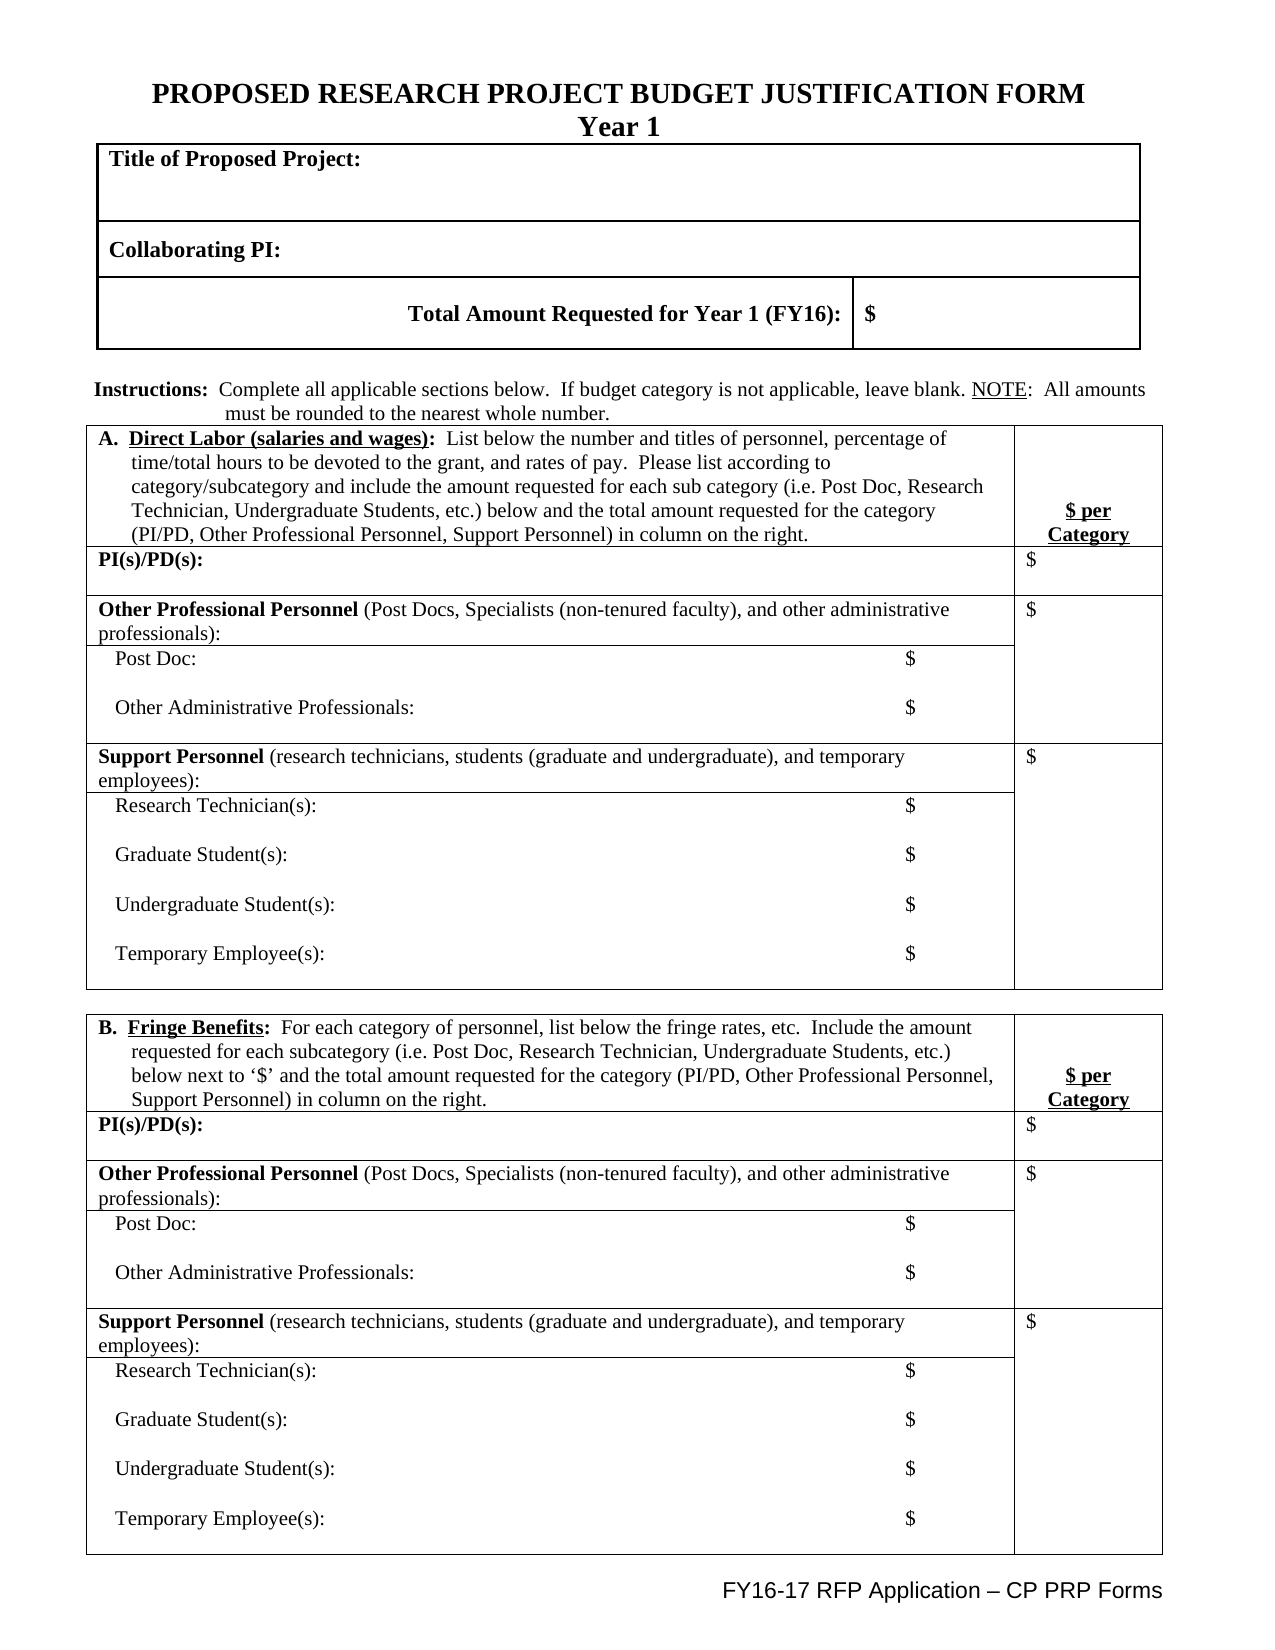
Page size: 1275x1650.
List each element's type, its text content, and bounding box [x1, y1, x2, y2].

table_cell $ [894, 1259, 1014, 1308]
table_cell Graduate Student(s): [87, 1406, 894, 1455]
table_cell $ [894, 940, 1014, 989]
table_cell Temporary Employee(s): [87, 940, 894, 989]
table_cell $ [1015, 1161, 1162, 1308]
table_cell Graduate Student(s): [87, 841, 894, 890]
table_cell $ [894, 890, 1014, 939]
table_cell $ [1015, 1309, 1162, 1554]
table_header $ per Category [1015, 1015, 1162, 1111]
table_cell Support Personnel (research technicians, students (graduate and undergraduate), and temporary employees): [87, 744, 1014, 792]
table_cell $ [1015, 547, 1162, 595]
table_cell $ [894, 694, 1014, 743]
table_header $ per Category [1015, 426, 1162, 546]
table_header B. Fringe Benefits: For each category of personnel, list below the fringe rates, etc. Include the amount requested for each subcategory (i.e. Post Doc, Research Technician, Undergraduate Students, etc.) below next to ‘$’ and the total amount requested for the category (PI/PD, Other Professional Personnel, Support Personnel) in column on the right. [87, 1015, 1014, 1111]
table_cell Collaborating PI: [99, 222, 1139, 276]
table_cell Undergraduate Student(s): [87, 890, 894, 939]
table_header A. Direct Labor (salaries and wages): List below the number and titles of personnel, percentage of time/total hours to be devoted to the grant, and rates of pay. Please list according to category/subcategory and include the amount requested for each sub category (i.e. Post Doc, Research Technician, Undergraduate Students, etc.) below and the total amount requested for the category (PI/PD, Other Professional Personnel, Support Personnel) in column on the right. [87, 426, 1014, 546]
table_cell Post Doc: [87, 646, 894, 694]
table_cell $ [894, 793, 1014, 841]
table_cell Total Amount Requested for Year 1 (FY16): [99, 278, 852, 348]
table_cell Research Technician(s): [87, 793, 894, 841]
table_cell $ [894, 1406, 1014, 1455]
table_cell $ [894, 646, 1014, 694]
table_cell $ [894, 1211, 1014, 1259]
table_cell $ [1015, 744, 1162, 989]
table_cell $ [894, 1358, 1014, 1406]
table_cell PI(s)/PD(s): [87, 1112, 1014, 1160]
table_header Title of Proposed Project: [99, 145, 1139, 220]
table_cell Other Administrative Professionals: [87, 1259, 894, 1308]
table_cell Post Doc: [87, 1211, 894, 1259]
table_cell Other Professional Personnel (Post Docs, Specialists (non-tenured faculty), and other administrative professionals): [87, 596, 1014, 644]
text PROPOSED RESEARCH PROJECT BUDGET JUSTIFICATION FORM [75, 76, 1162, 109]
table_cell $ [894, 841, 1014, 890]
table_cell Other Professional Personnel (Post Docs, Specialists (non-tenured faculty), and other administrative professionals): [87, 1161, 1014, 1209]
table_cell Research Technician(s): [87, 1358, 894, 1406]
table_cell Temporary Employee(s): [87, 1505, 894, 1554]
table_cell Undergraduate Student(s): [87, 1455, 894, 1504]
table_cell $ [894, 1455, 1014, 1504]
text Instructions: Complete all applicable sections below. If budget category is not applicable, leave blank. NOTE: All amounts must be rounded to the nearest whole number. [94, 377, 1162, 425]
table_cell Support Personnel (research technicians, students (graduate and undergraduate), and temporary employees): [87, 1309, 1014, 1357]
table_cell $ [894, 1505, 1014, 1554]
text Year 1 [75, 109, 1162, 143]
table_cell PI(s)/PD(s): [87, 547, 1014, 595]
table_cell Other Administrative Professionals: [87, 694, 894, 743]
table_cell $ [854, 278, 1139, 348]
table_cell $ [1015, 596, 1162, 743]
table_cell $ [1015, 1112, 1162, 1160]
